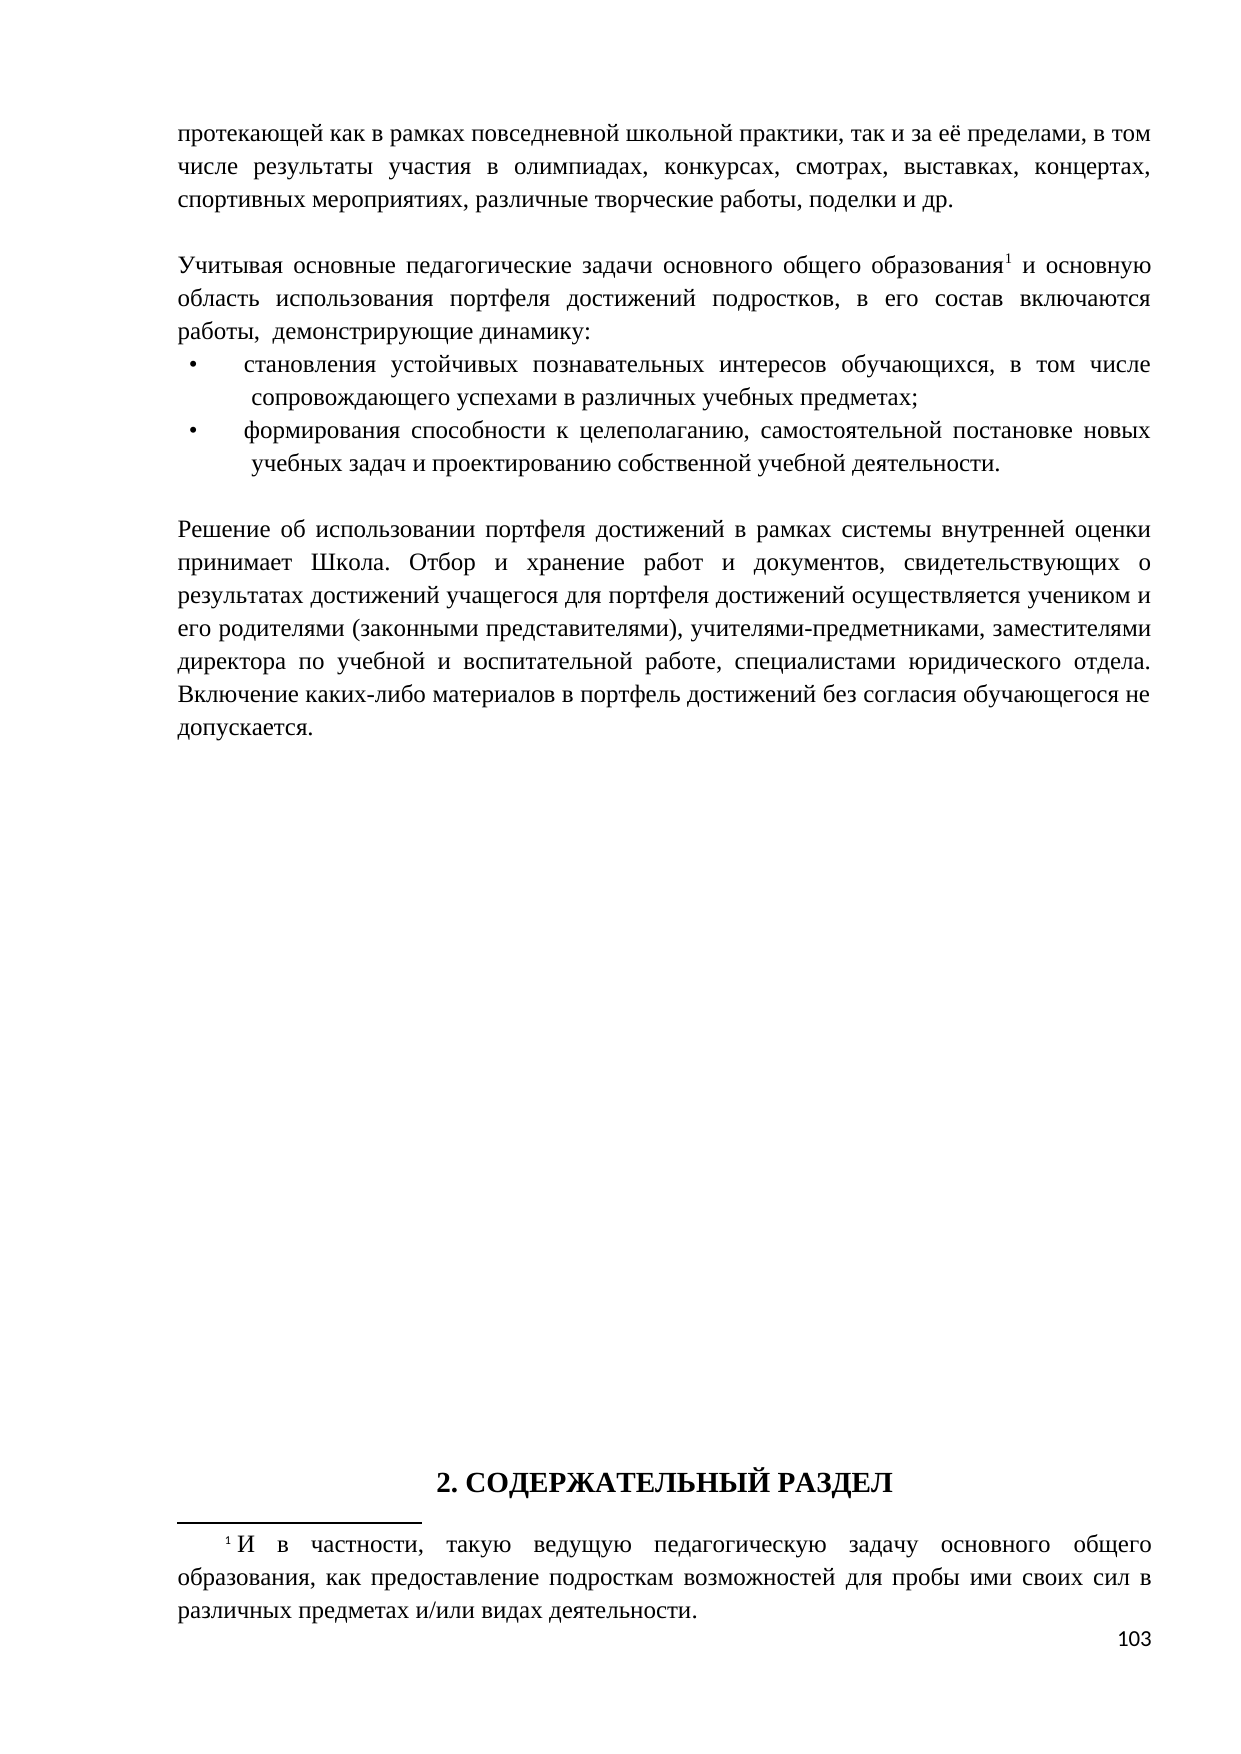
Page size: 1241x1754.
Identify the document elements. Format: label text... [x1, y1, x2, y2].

list формирования способности к целеполаганию, самостоятельной постановке новых учебных задач и проектированию собственной учебной деятельности. [188, 415, 1152, 477]
text Решение об использовании портфеля достижений в рамках системы внутренней оценки принимает Школа. Отбор и хранение работ и документов, свидетельствующих о результатах достижений учащегося для портфеля достижений осуществляется учеником и его родителями (законными представителями), учителями-предметниками, заместителями директора по учебной и воспитательной работе, специалистами юридического отдела. Включение каких-либо материалов в портфель достижений без согласия обучающегося не допускается. [177, 514, 1152, 741]
text Учитывая основные педагогические задачи основного общего образования и основную область использования портфеля достижений подростков, в его состав включаются работы, демонстрирующие динамику: [177, 250, 1152, 345]
list становления устойчивых познавательных интересов обучающихся, в том числе сопровождающего успехами в различных учебных предметах; [188, 349, 1152, 411]
text 2. СОДЕРЖАТЕЛЬНЫЙ РАЗДЕЛ [177, 1465, 1152, 1499]
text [177, 118, 1152, 213]
